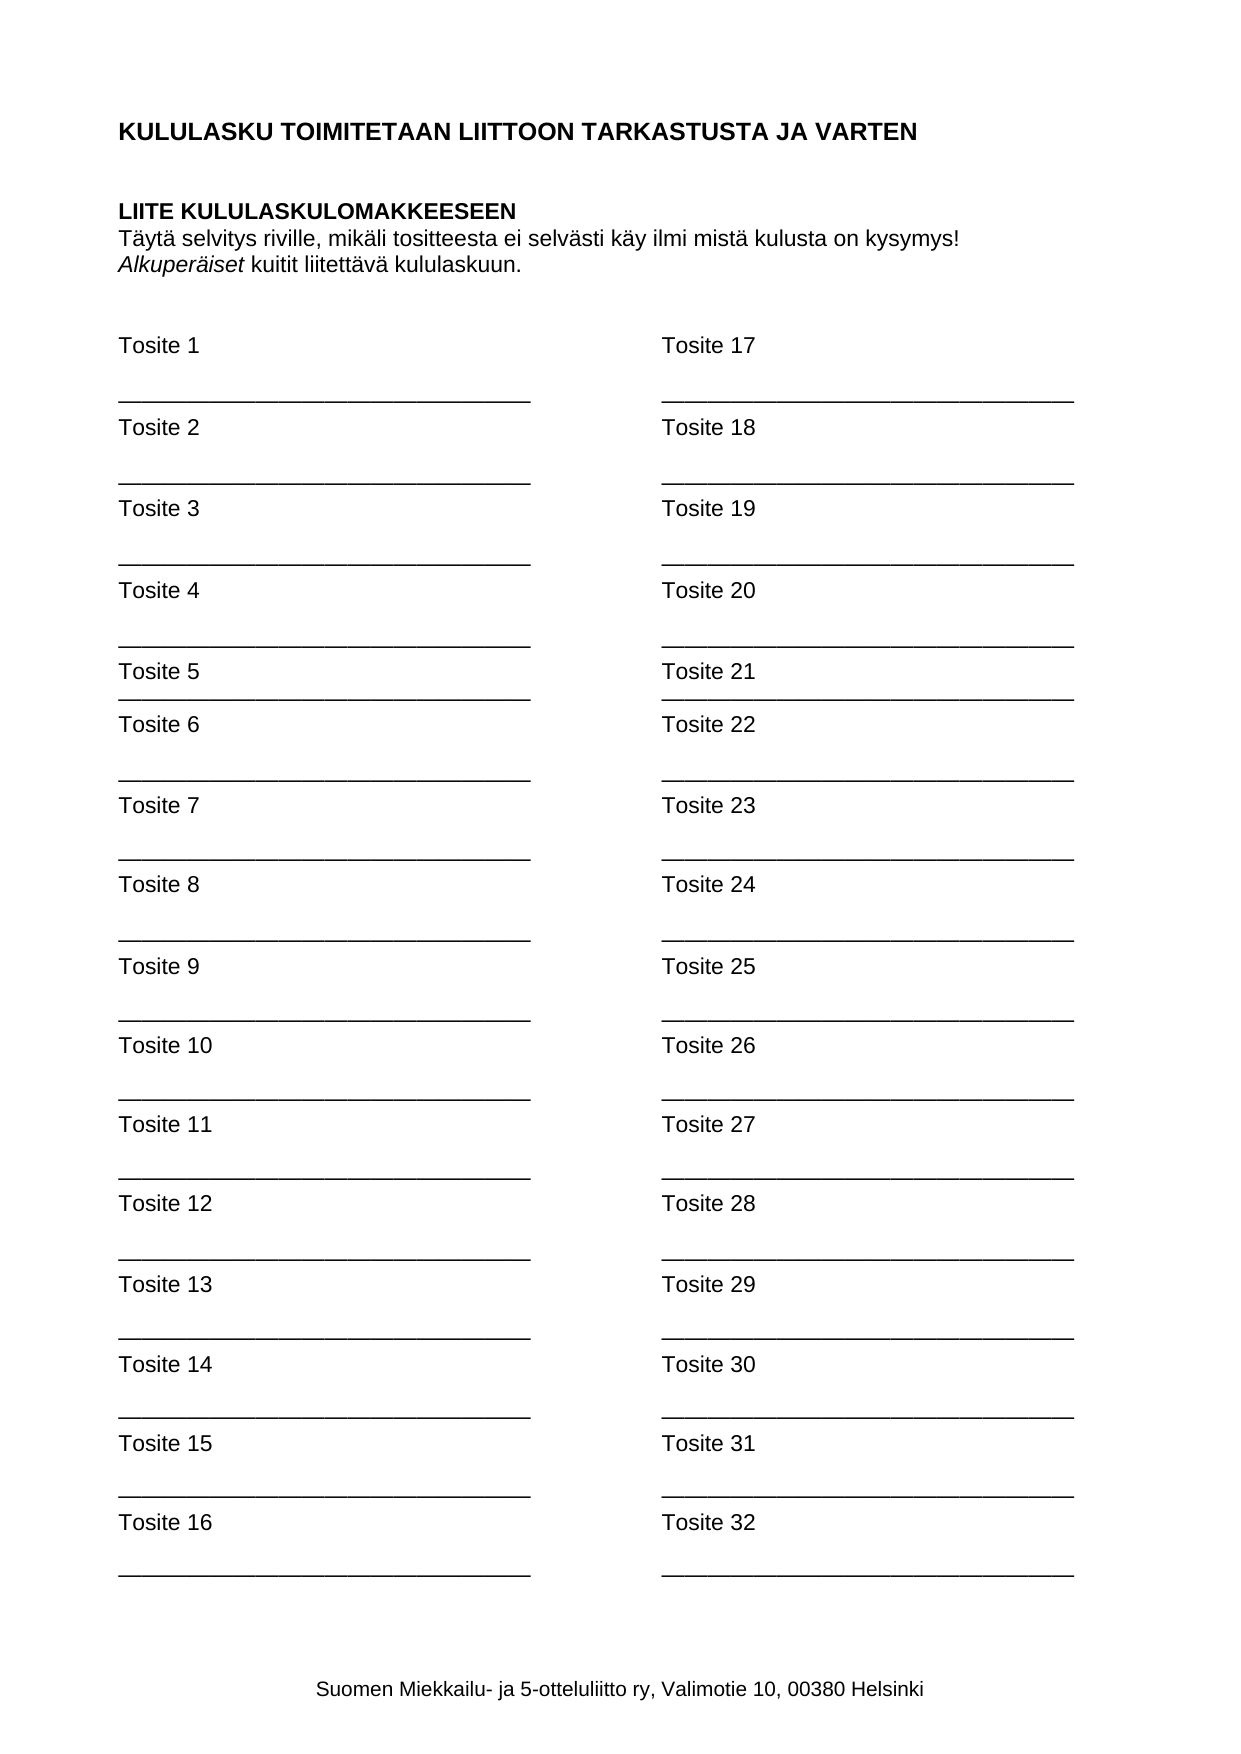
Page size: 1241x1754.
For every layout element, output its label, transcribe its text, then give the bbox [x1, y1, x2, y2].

text Tosite 7 Tosite 23 [118, 792, 1122, 819]
text —————————————————— —————————————————— Tosite 5 Tosite 21 [118, 632, 1122, 684]
text Tosite 1 Tosite 17 [118, 332, 1122, 359]
text LIITE KULULASKULOMAKKEESEEN [118, 198, 1122, 224]
text —————————————————— —————————————————— [118, 1058, 1122, 1111]
text —————————————————— —————————————————— [118, 845, 1122, 871]
text KULULASKU TOIMITETAAN LIITTOON TARKASTUSTA JA VARTEN [118, 117, 1122, 145]
text —————————————————— ——————————————————Tosite 2 Tosite 18 [118, 387, 1122, 440]
text —————————————————— —————————————————— [118, 926, 1122, 953]
text —————————————————— ——————————————————Tosite 3 Tosite 19 [118, 469, 1122, 522]
text Tosite 12 Tosite 28 [118, 1190, 1122, 1245]
text —————————————————— —————————————————— [118, 1006, 1122, 1032]
text —————————————————— —————————————————— Tosite 13 Tosite 29 [118, 1245, 1122, 1298]
text Täytä selvitys riville, mikäli tositteesta ei selvästi käy ilmi mistä kulusta on kysymys! [118, 224, 1122, 251]
text Tosite 11 Tosite 27 —————————————————— —————————————————— [118, 1111, 1122, 1190]
text —————————————————— ——————————————————Tosite 4 Tosite 20 [118, 550, 1122, 603]
text —————————————————— —————————————————— [118, 766, 1122, 792]
text —————————————————— —————————————————— Tosite 14 Tosite 30 [118, 1324, 1122, 1377]
text Tosite 9 Tosite 25 [118, 953, 1122, 979]
text Tosite 8 Tosite 24 [118, 871, 1122, 926]
text Tosite 10 Tosite 26 [118, 1032, 1122, 1058]
text Alkuperäiset kuitit liitettävä kululaskuun. [118, 251, 1122, 277]
text —————————————————— —————————————————— [118, 1535, 1122, 1588]
text —————————————————— —————————————————— Tosite 15 Tosite 31 [118, 1403, 1122, 1456]
text —————————————————— —————————————————— Tosite 6 Tosite 22 [118, 684, 1122, 737]
text —————————————————— —————————————————— Tosite 16 Tosite 32 [118, 1482, 1122, 1535]
